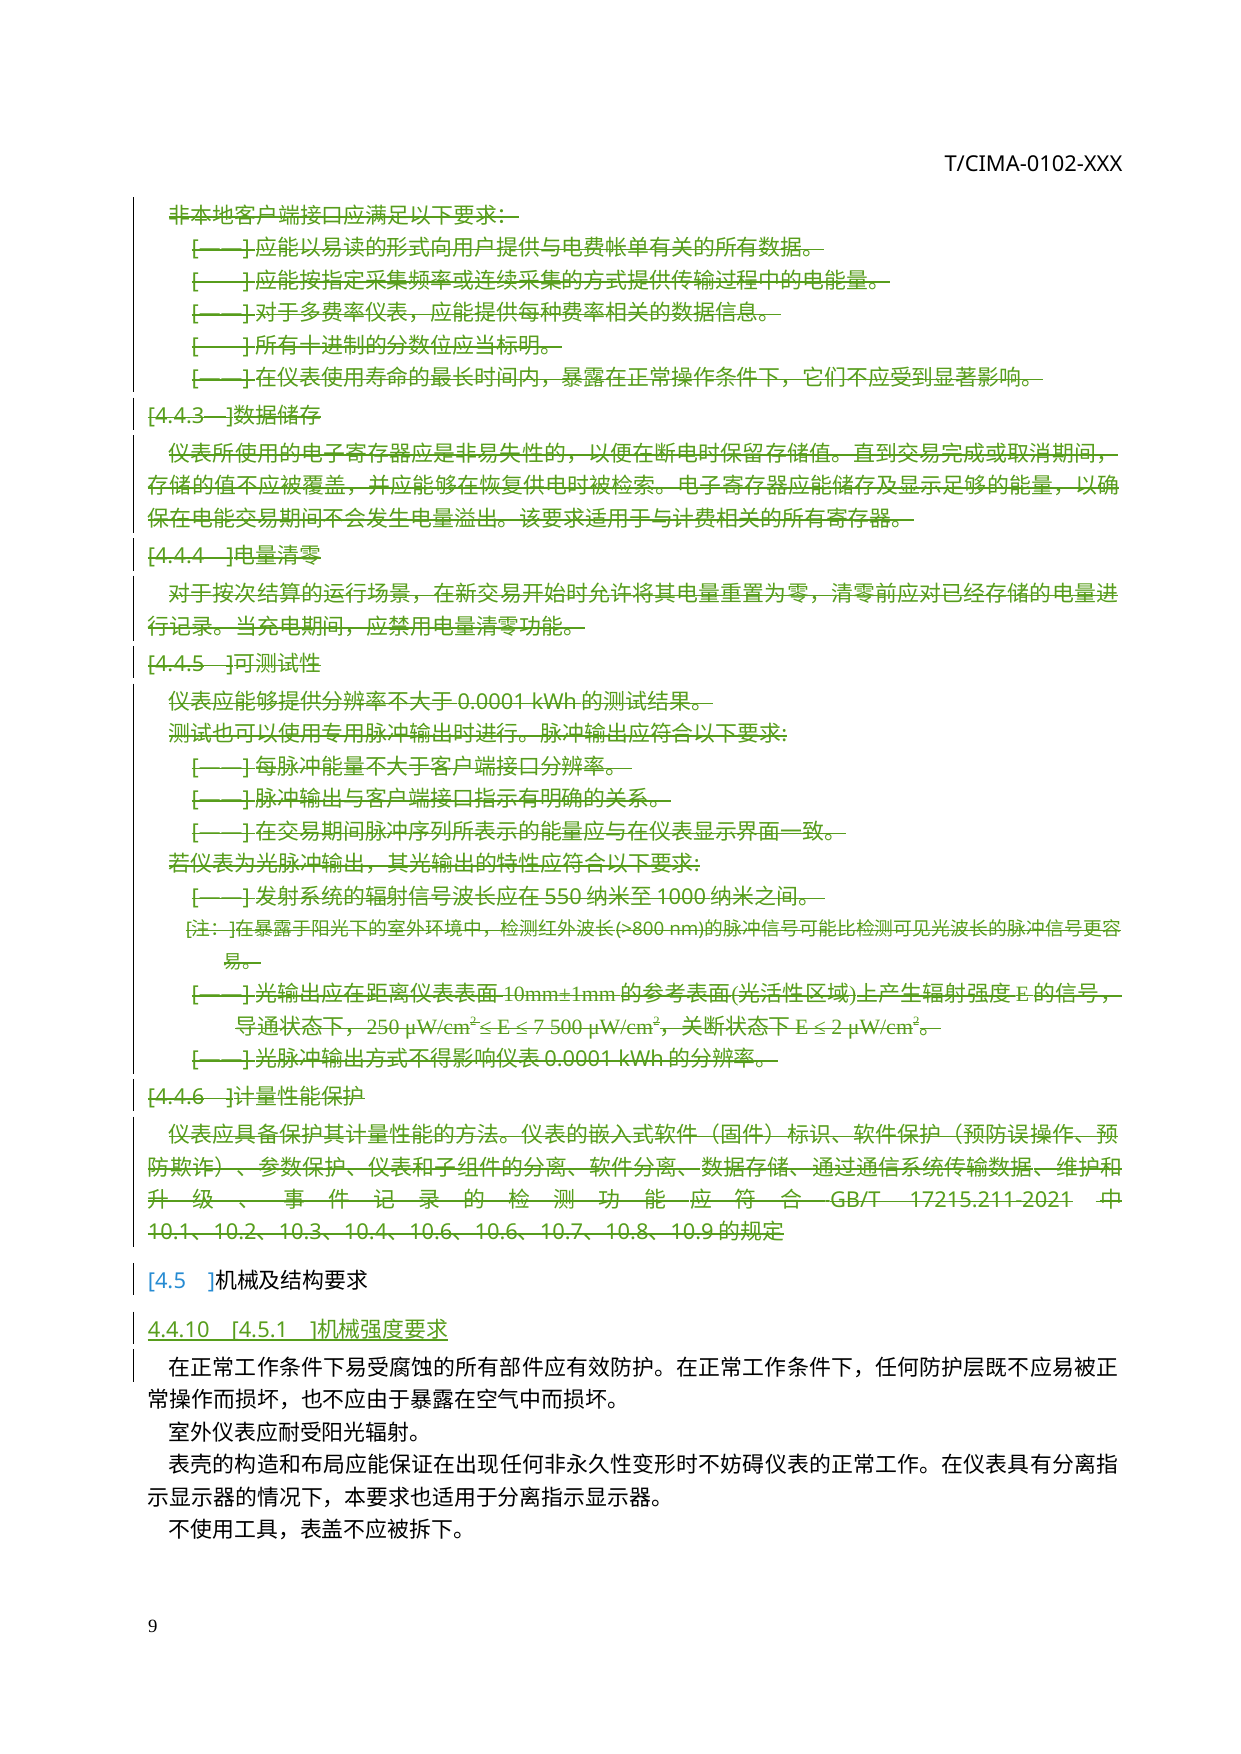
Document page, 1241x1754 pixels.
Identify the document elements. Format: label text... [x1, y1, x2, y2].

text 不使用工具，表盖不应被拆下。 [148, 1512, 1122, 1544]
text 室外仪表应耐受阳光辐射。 [148, 1414, 1122, 1447]
text 在正常工作条件下易受腐蚀的所有部件应有效防护。在正常工作条件下，任何防护层既不应易被正常操作而损坏，也不应由于暴露在空气中而损坏。 [148, 1349, 1122, 1414]
text 机械及结构要求 [148, 1263, 1122, 1295]
text 表壳的构造和布局应能保证在出现任何非永久性变形时不妨碍仪表的正常工作。在仪表具有分离指示显示器的情况下，本要求也适用于分离指示显示器。 [148, 1447, 1122, 1512]
